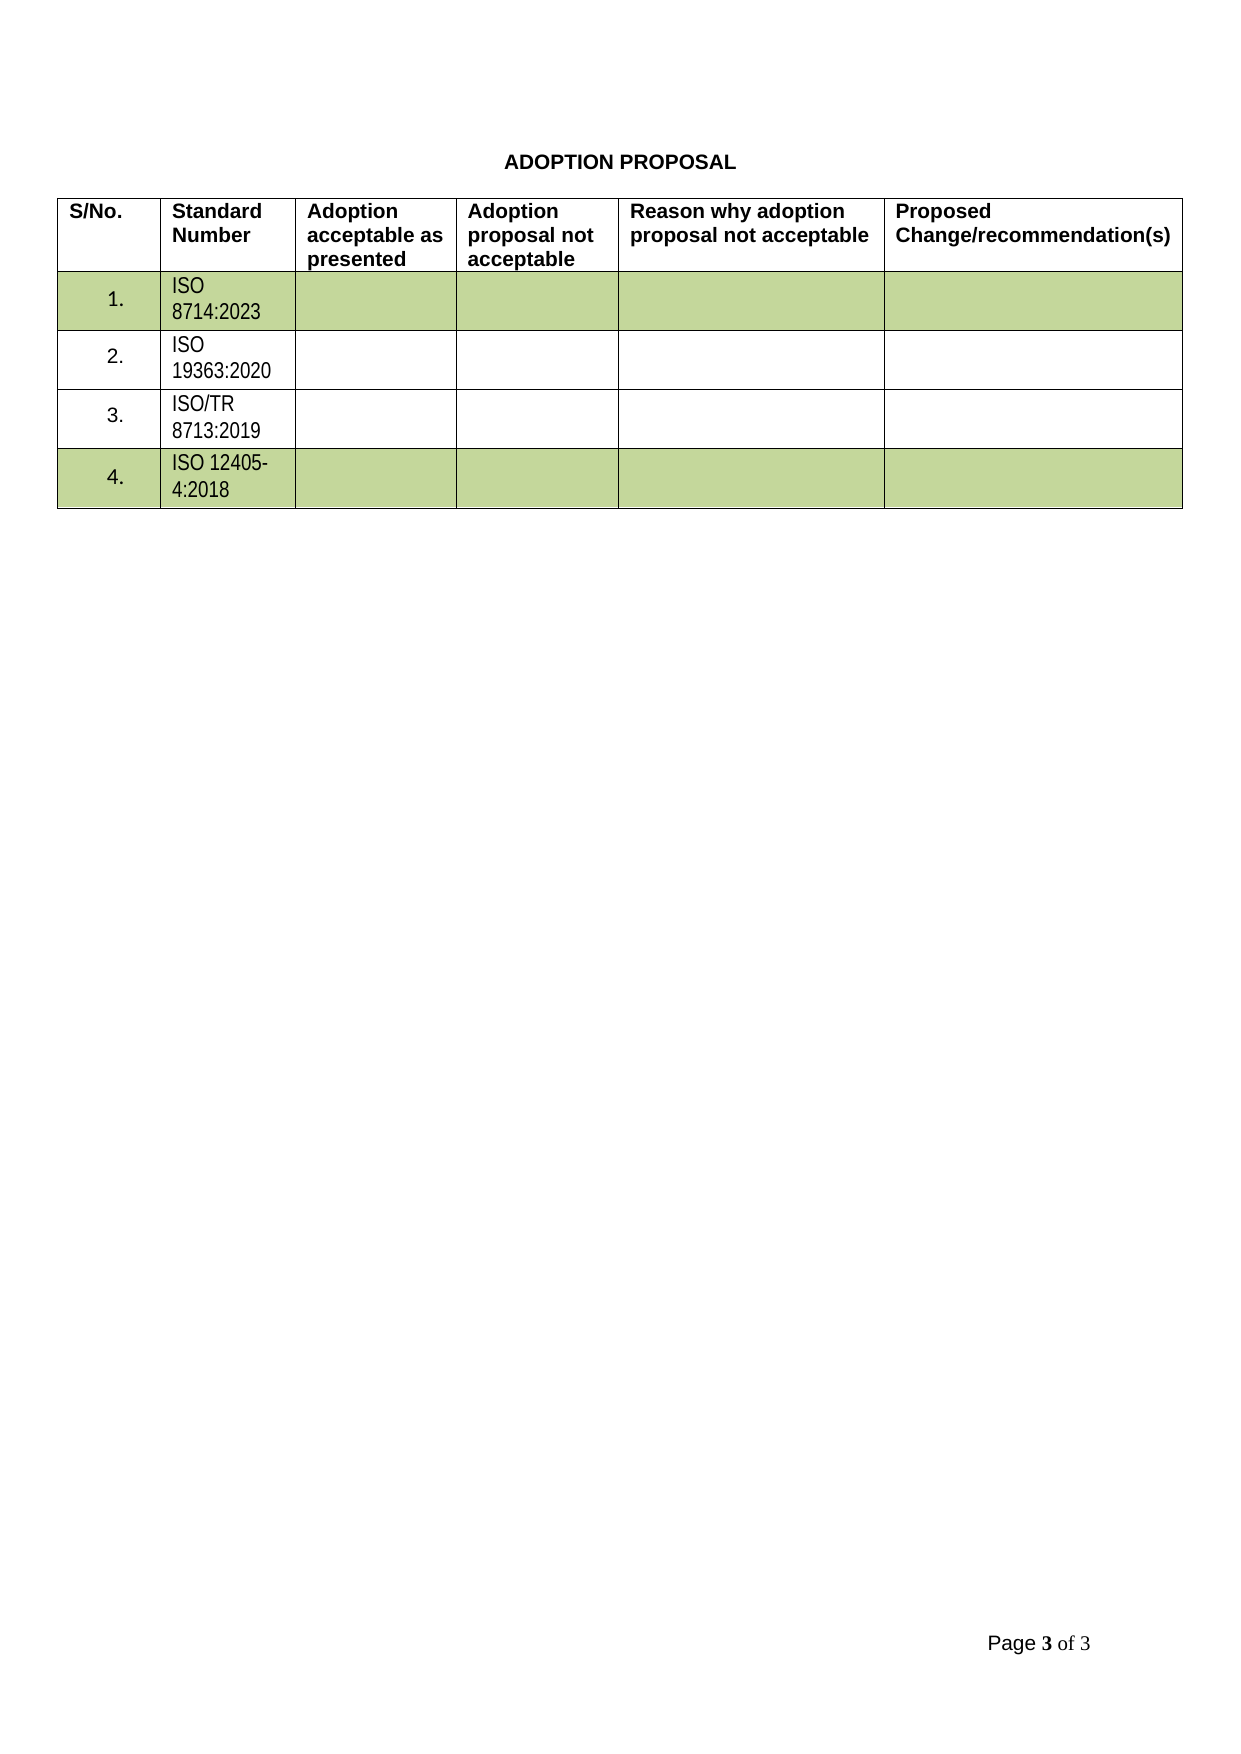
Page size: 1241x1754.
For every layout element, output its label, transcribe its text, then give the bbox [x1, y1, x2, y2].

table_header Proposed Change/recommendation(s) [885, 199, 1182, 271]
table_header Adoption proposal not acceptable [457, 199, 618, 271]
table_cell [619, 390, 884, 448]
table_header Adoption acceptable as presented [296, 199, 456, 271]
table_cell [885, 449, 1182, 507]
table_cell [619, 272, 884, 330]
table_cell [457, 272, 618, 330]
table_cell [58, 390, 160, 448]
table_cell [885, 331, 1182, 389]
table_cell [885, 390, 1182, 448]
table_cell [619, 331, 884, 389]
table_cell ISO 8714:2023 [161, 272, 295, 330]
table_cell [885, 272, 1182, 330]
table_cell ISO/TR 8713:2019 [161, 390, 295, 448]
table_header S/No. [58, 199, 160, 271]
table_header Standard Number [161, 199, 295, 271]
table_cell ISO 19363:2020 [161, 331, 295, 389]
table_cell [58, 272, 160, 330]
table_cell [296, 331, 456, 389]
table_cell [296, 449, 456, 507]
table_cell [457, 449, 618, 507]
table_cell [457, 331, 618, 389]
table_cell [296, 272, 456, 330]
table_cell [457, 390, 618, 448]
table_cell [296, 390, 456, 448]
text ADOPTION PROPOSAL [150, 150, 1090, 174]
table_header Reason why adoption proposal not acceptable [619, 199, 884, 271]
table_cell [619, 449, 884, 507]
table_cell [58, 331, 160, 389]
table_cell ISO 12405-4:2018 [161, 449, 295, 507]
table_cell [58, 449, 160, 507]
